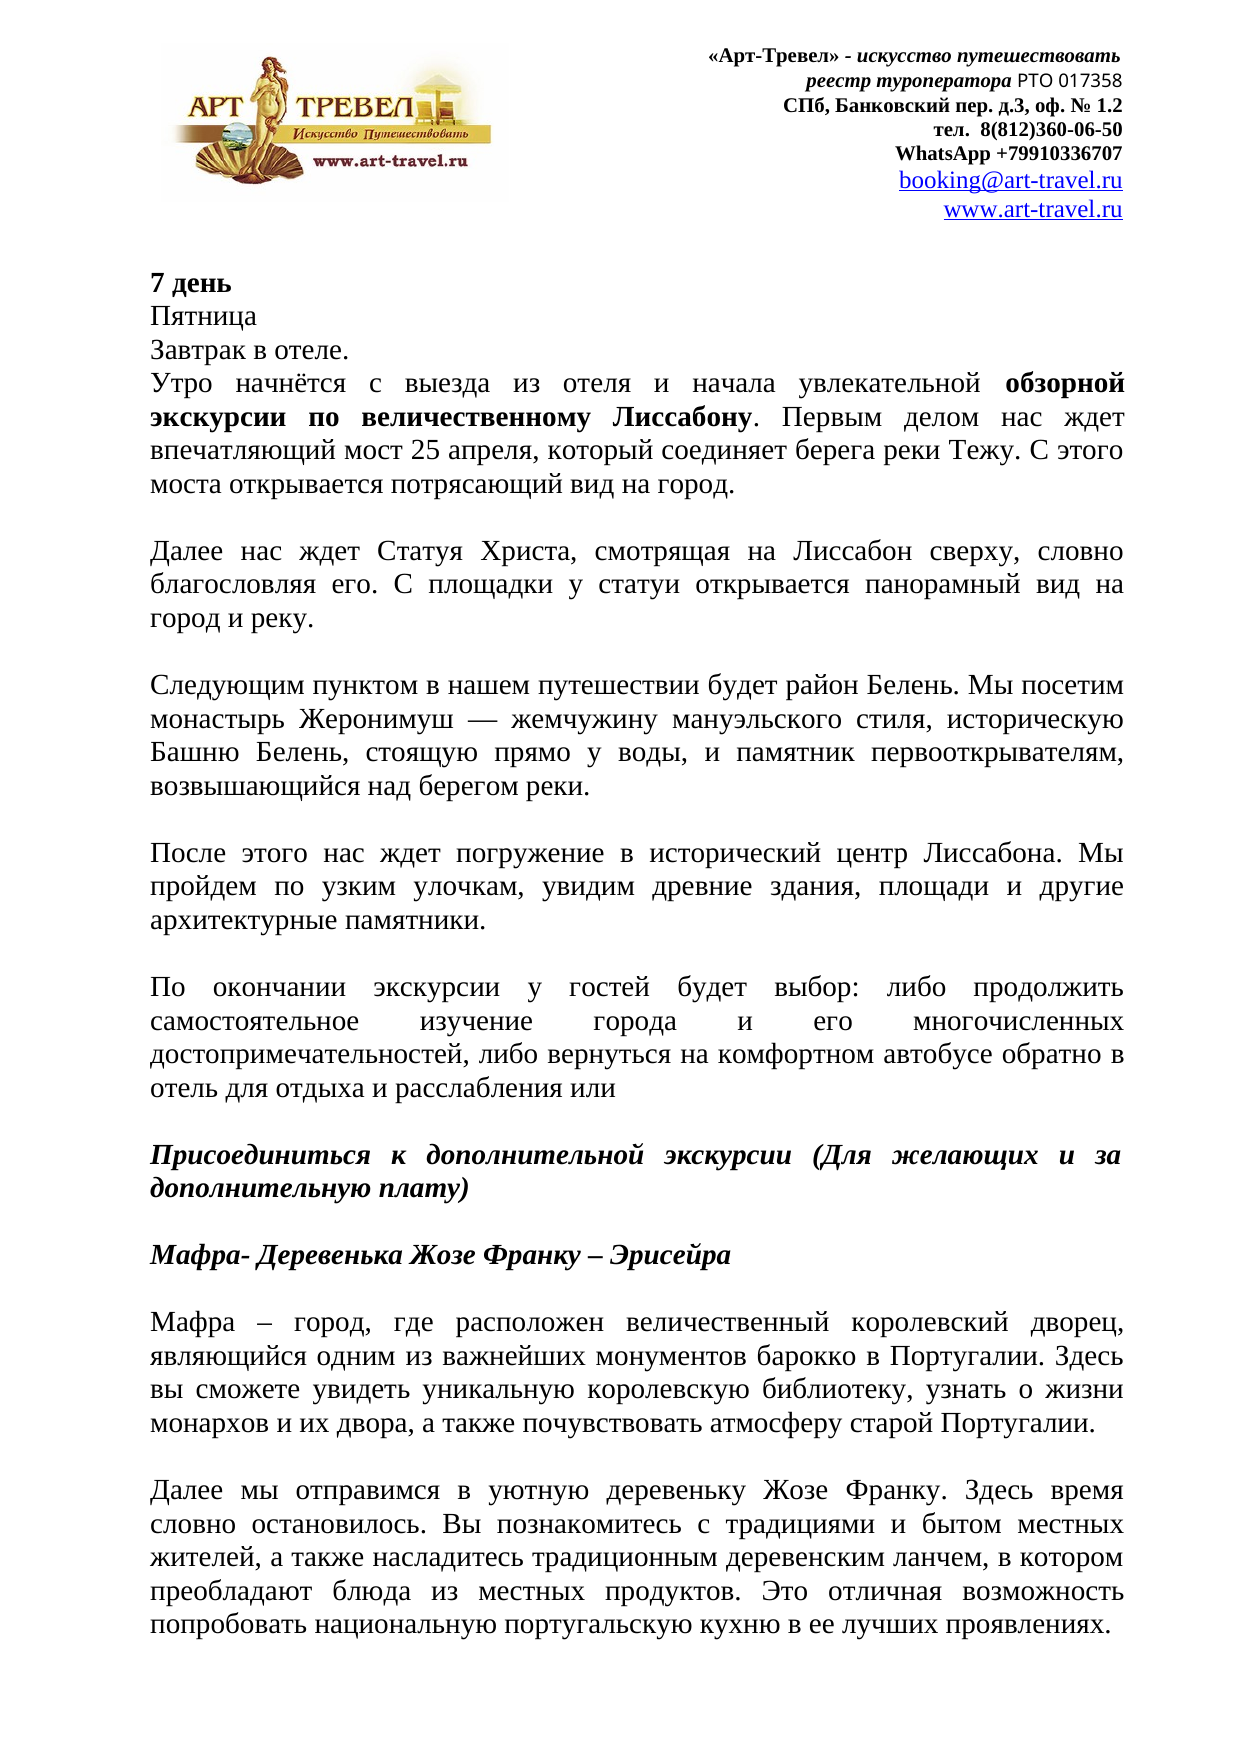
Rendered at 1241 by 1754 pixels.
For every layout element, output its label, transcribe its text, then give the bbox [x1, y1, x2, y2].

text После этого нас ждет погружение в исторический центр Лиссабона. Мы пройдем по узким улочкам, увидим древние здания, площади и другие архитектурные памятники. [150, 835, 1125, 936]
text Пятница [150, 298, 1125, 332]
text По окончании экскурсии у гостей будет выбор: либо продолжить самостоятельное изучение города и его многочисленных достопримечательностей, либо вернуться на комфортном автобусе обратно в отель для отдыха и расслабления или [150, 969, 1125, 1103]
text 7 день [150, 265, 1125, 298]
text Мафра – город, где расположен величественный королевский дворец, являющийся одним из важнейших монументов барокко в Португалии. Здесь вы сможете увидеть уникальную королевскую библиотеку, узнать о жизни монархов и их двора, а также почувствовать атмосферу старой Португалии. [150, 1304, 1125, 1439]
text Далее мы отправимся в уютную деревеньку Жозе Франку. Здесь время словно остановилось. Вы познакомитесь с традициями и бытом местных жителей, а также насладитесь традиционным деревенским ланчем, в котором преобладают блюда из местных продуктов. Это отличная возможность попробовать национальную португальскую кухню в ее лучших проявлениях. [150, 1472, 1125, 1640]
text Завтрак в отеле. [150, 332, 1125, 365]
text Утро начнётся с выезда из отеля и начала увлекательной обзорной экскурсии по величественному Лиссабону. Первым делом нас ждет впечатляющий мост 25 апреля, который соединяет берега реки Тежу. С этого моста открывается потрясающий вид на город. [150, 365, 1125, 499]
picture [161, 43, 509, 202]
text Следующим пунктом в нашем путешествии будет район Белень. Мы посетим монастырь Жеронимуш — жемчужину мануэльского стиля, историческую Башню Белень, стоящую прямо у воды, и памятник первооткрывателям, возвышающийся над берегом реки. [150, 667, 1125, 801]
text Мафра- Деревенька Жозе Франку – Эрисейра [150, 1237, 1125, 1271]
text Далее нас ждет Статуя Христа, смотрящая на Лиссабон сверху, словно благословляя его. С площадки у статуи открывается панорамный вид на город и реку. [150, 533, 1125, 634]
text Присоединиться к дополнительной экскурсии (Для желающих и за дополнительную плату) [150, 1137, 1125, 1204]
